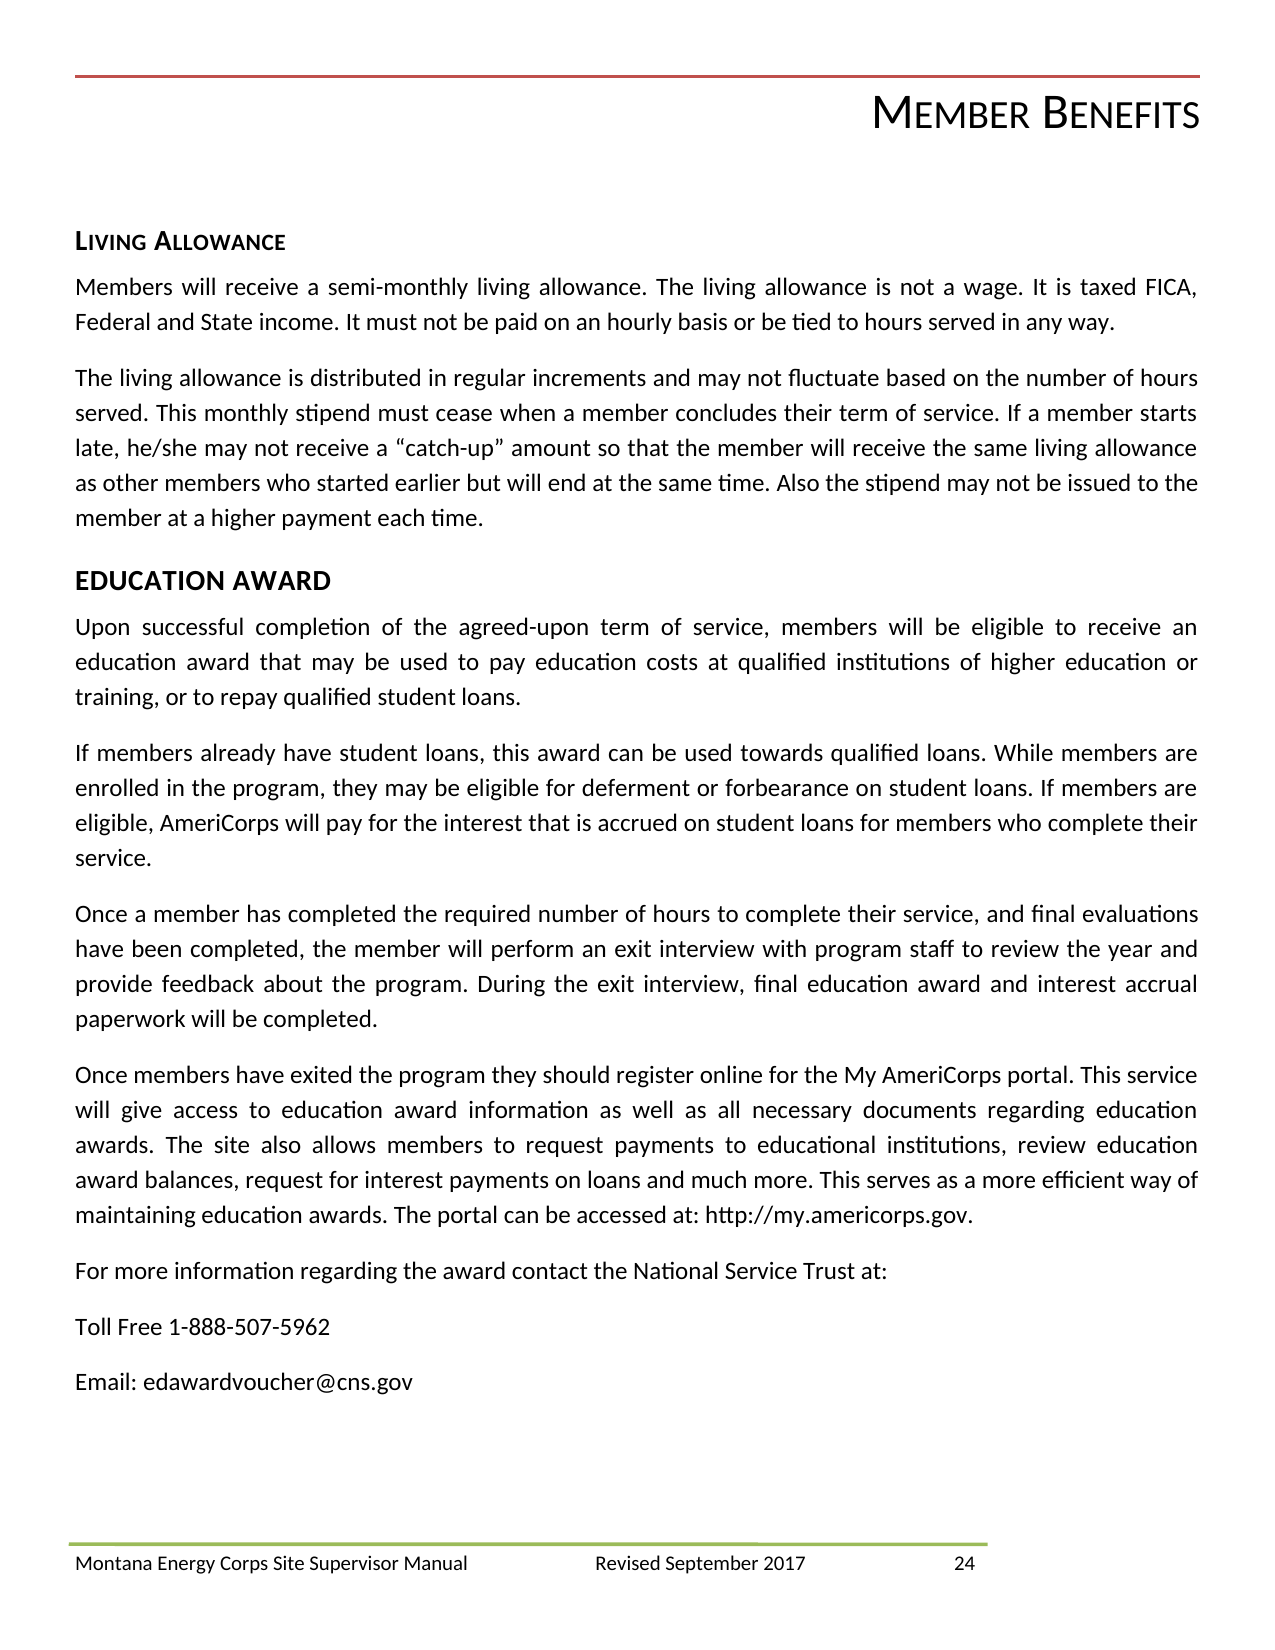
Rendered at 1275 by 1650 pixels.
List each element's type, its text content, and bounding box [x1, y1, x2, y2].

subtitle Living Allowance [75, 222, 1200, 258]
subtitle EDUCATION AWARD [75, 562, 1200, 598]
text Members will receive a semi-monthly living allowance. The living allowance is not a wage. It is taxed FICA, Federal and State income. It must not be paid on an hourly basis or be tied to hours served in any way. [75, 271, 1200, 337]
text Once a member has completed the required number of hours to complete their service, and final evaluations have been completed, the member will perform an exit interview with program staff to review the year and provide feedback about the program. During the exit interview, final education award and interest accrual paperwork will be completed. [75, 898, 1200, 1034]
text Email: edawardvoucher@cns.gov [75, 1366, 1200, 1397]
text If members already have student loans, this award can be used towards qualified loans. While members are enrolled in the program, they may be eligible for deferment or forbearance on student loans. If members are eligible, AmeriCorps will pay for the interest that is accrued on student loans for members who complete their service. [75, 737, 1200, 873]
text For more information regarding the award contact the National Service Trust at: [75, 1255, 1200, 1285]
text Once members have exited the program they should register online for the My AmeriCorps portal. This service will give access to education award information as well as all necessary documents regarding education awards. The site also allows members to request payments to educational institutions, review education award balances, request for interest payments on loans and much more. This serves as a more efficient way of maintaining education awards. The portal can be accessed at: http://my.americorps.gov. [75, 1059, 1200, 1229]
title Member Benefits [75, 78, 1200, 141]
text Toll Free 1-888-507-5962 [75, 1311, 1200, 1341]
text The living allowance is distributed in regular increments and may not fluctuate based on the number of hours served. This monthly stipend must cease when a member concludes their term of service. If a member starts late, he/she may not receive a “catch-up” amount so that the member will receive the same living allowance as other members who started earlier but will end at the same time. Also the stipend may not be issued to the member at a higher payment each time. [75, 362, 1200, 533]
text Upon successful completion of the agreed-upon term of service, members will be eligible to receive an education award that may be used to pay education costs at qualified institutions of higher education or training, or to repay qualified student loans. [75, 611, 1200, 712]
